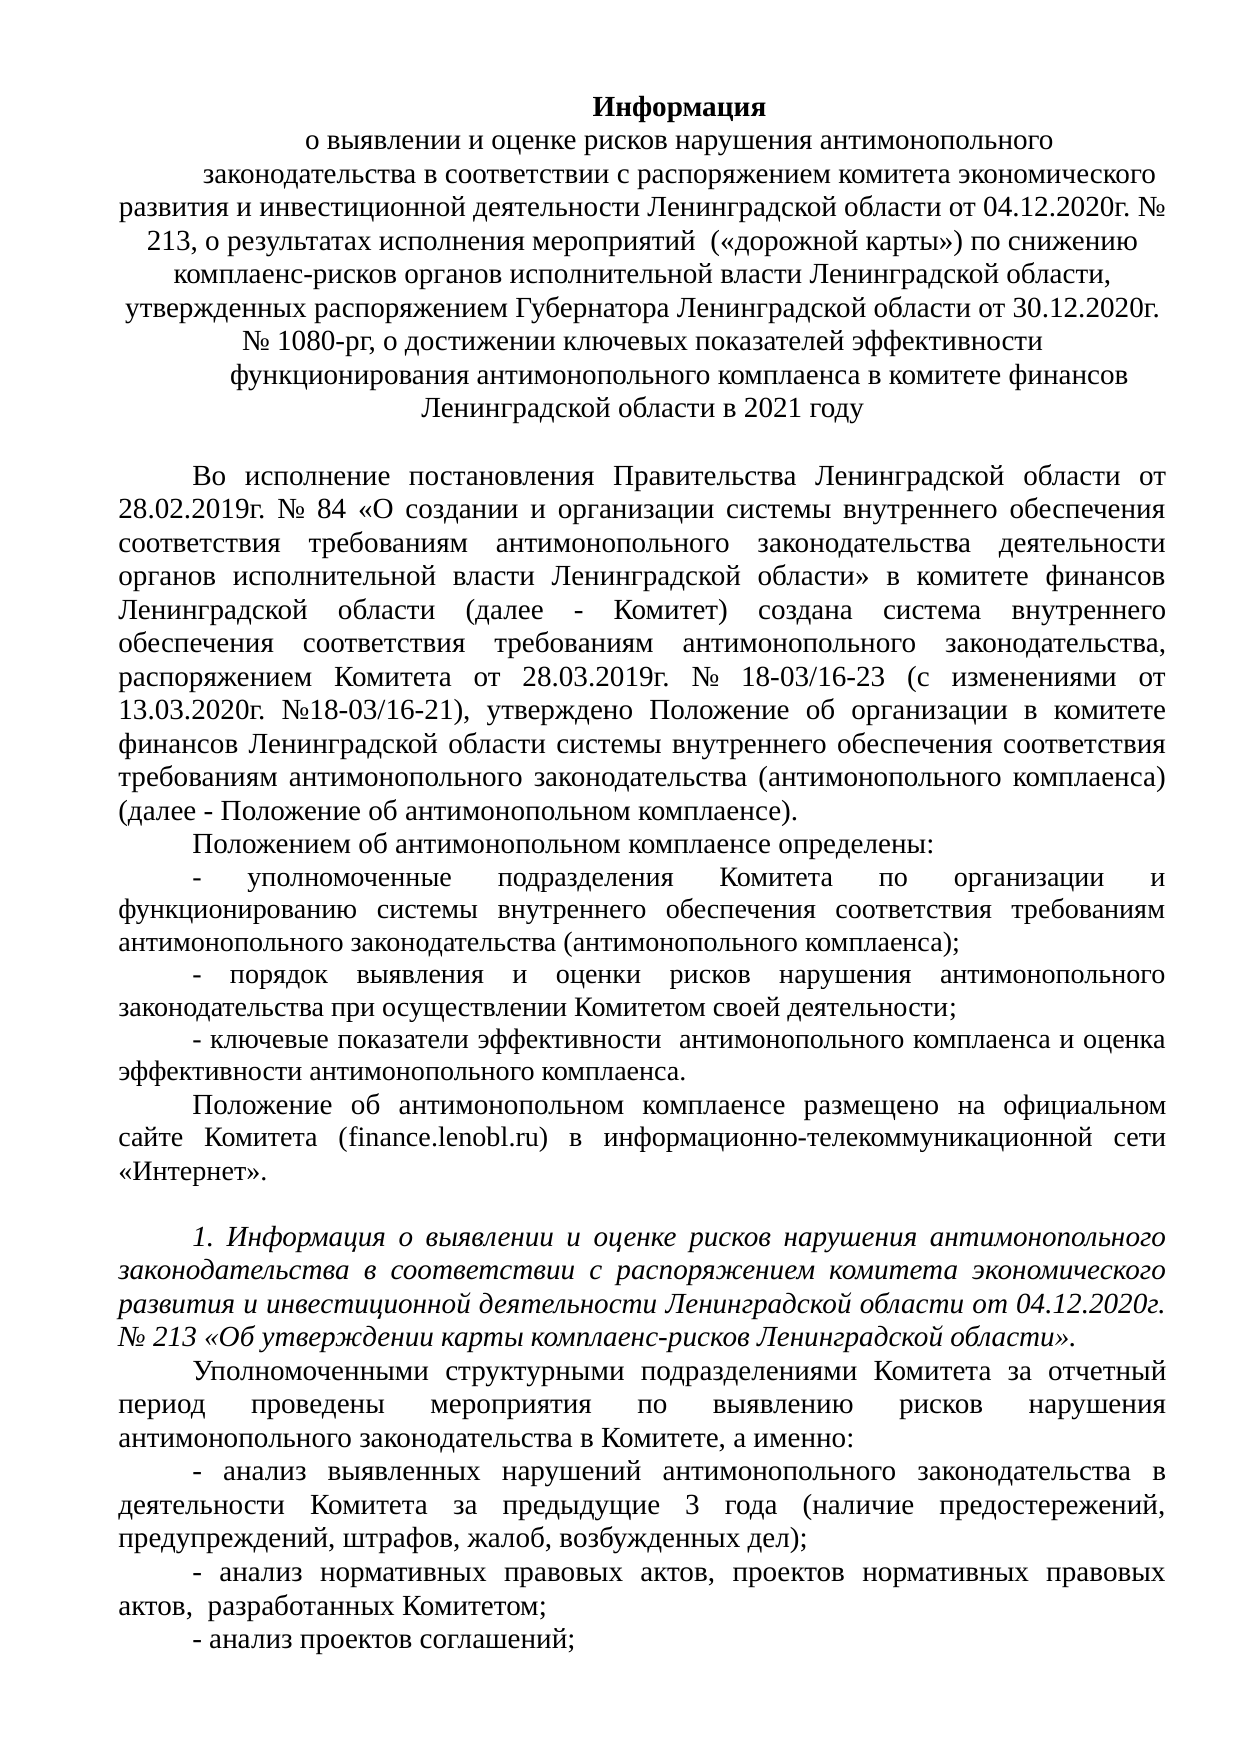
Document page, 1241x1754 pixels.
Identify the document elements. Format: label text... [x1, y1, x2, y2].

text Положение об антимонопольном комплаенсе размещено на официальном сайте Комитета (finance.lenobl.ru) в информационно-телекоммуникационной сети «Интернет». [118, 1087, 1167, 1186]
text Положением об антимонопольном комплаенсе определены: [118, 827, 1167, 860]
text функционирования антимонопольного комплаенса в комитете финансов Ленинградской области в 2021 году [118, 357, 1167, 424]
text Во исполнение постановления Правительства Ленинградской области от 28.02.2019г. № 84 «О создании и организации системы внутреннего обеспечения соответствия требованиям антимонопольного законодательства деятельности органов исполнительной власти Ленинградской области» в комитете финансов Ленинградской области (далее - Комитет) создана система внутреннего обеспечения соответствия требованиям антимонопольного законодательства, распоряжением Комитета от 28.03.2019г. № 18-03/16-23 (с изменениями от 13.03.2020г. №18-03/16-21), утверждено Положение об организации в комитете финансов Ленинградской области системы внутреннего обеспечения соответствия требованиям антимонопольного законодательства (антимонопольного комплаенса) (далее - Положение об антимонопольном комплаенсе). [118, 458, 1167, 827]
text - анализ нормативных правовых актов, проектов нормативных правовых актов, разработанных Комитетом; [118, 1554, 1167, 1621]
text - уполномоченные подразделения Комитета по организации и функционированию системы внутреннего обеспечения соответствия требованиям антимонопольного законодательства (антимонопольного комплаенса); [118, 860, 1167, 957]
text о выявлении и оценке рисков нарушения антимонопольного [118, 122, 1167, 156]
text - анализ выявленных нарушений антимонопольного законодательства в деятельности Комитета за предыдущие 3 года (наличие предостережений, предупреждений, штрафов, жалоб, возбужденных дел); [118, 1453, 1167, 1554]
text - анализ проектов соглашений; [118, 1621, 1167, 1655]
text - порядок выявления и оценки рисков нарушения антимонопольного законодательства при осуществлении Комитетом своей деятельности; [118, 957, 1167, 1022]
text 1. Информация о выявлении и оценке рисков нарушения антимонопольного законодательства в соответствии с распоряжением комитета экономического развития и инвестиционной деятельности Ленинградской области от 04.12.2020г. № 213 «Об утверждении карты комплаенс-рисков Ленинградской области». [118, 1219, 1167, 1353]
text - ключевые показатели эффективности антимонопольного комплаенса и оценка эффективности антимонопольного комплаенса. [118, 1022, 1167, 1087]
text законодательства в соответствии с распоряжением комитета экономического развития и инвестиционной деятельности Ленинградской области от 04.12.2020г. № 213, о результатах исполнения мероприятий («дорожной карты») по снижению комплаенс-рисков органов исполнительной власти Ленинградской области, утвержденных распоряжением Губернатора Ленинградской области от 30.12.2020г. № 1080-рг, о достижении ключевых показателей эффективности [118, 156, 1167, 357]
text Информация [118, 89, 1167, 122]
text Уполномоченными структурными подразделениями Комитета за отчетный период проведены мероприятия по выявлению рисков нарушения антимонопольного законодательства в Комитете, а именно: [118, 1353, 1167, 1453]
